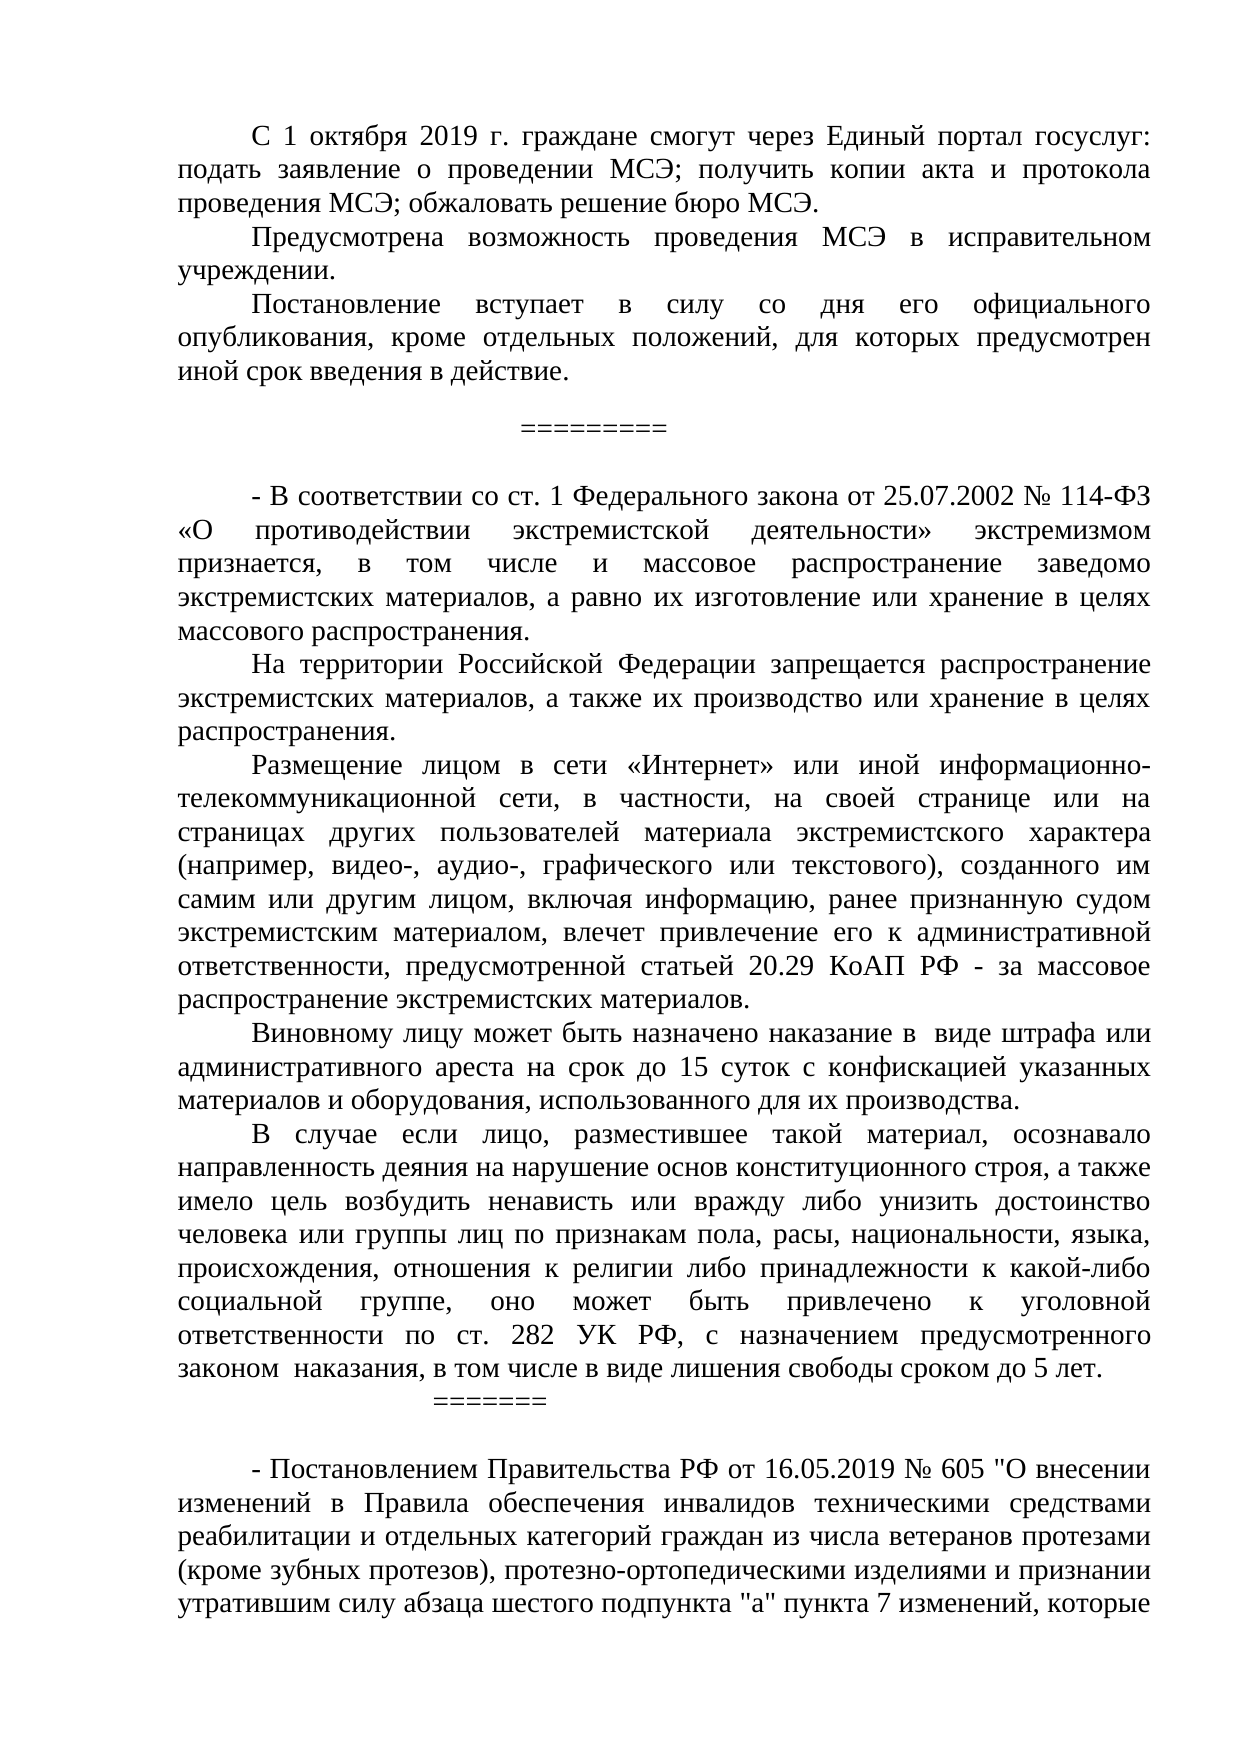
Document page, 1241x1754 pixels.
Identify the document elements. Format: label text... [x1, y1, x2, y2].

text - В соответствии со ст. 1 Федерального закона от 25.07.2002 № 114-ФЗ «О противодействии экстремистской деятельности» экстремизмом признается, в том числе и массовое распространение заведомо экстремистских материалов, а равно их изготовление или хранение в целях массового распространения. [177, 478, 1152, 646]
text ========= [177, 411, 1152, 445]
text С 1 октября 2019 г. граждане смогут через Единый портал госуслуг: подать заявление о проведении МСЭ; получить копии акта и протокола проведения МСЭ; обжаловать решение бюро МСЭ. [177, 118, 1152, 219]
text Виновному лицу может быть назначено наказание в виде штрафа или административного ареста на срок до 15 суток с конфискацией указанных материалов и оборудования, использованного для их производства. [177, 1015, 1152, 1116]
text Предусмотрена возможность проведения МСЭ в исправительном учреждении. [177, 219, 1152, 286]
text В случае если лицо, разместившее такой материал, осознавало направленность деяния на нарушение основ конституционного строя, а также имело цель возбудить ненависть или вражду либо унизить достоинство человека или группы лиц по признакам пола, расы, национальности, языка, происхождения, отношения к религии либо принадлежности к какой-либо социальной группе, оно может быть привлечено к уголовной ответственности по ст. 282 УК РФ, с назначением предусмотренного законом наказания, в том числе в виде лишения свободы сроком до 5 лет. [177, 1116, 1152, 1384]
text Постановление вступает в силу со дня его официального опубликования, кроме отдельных положений, для которых предусмотрен иной срок введения в действие. [177, 286, 1152, 386]
text Размещение лицом в сети «Интернет» или иной информационно-телекоммуникационной сети, в частности, на своей странице или на страницах других пользователей материала экстремистского характера (например, видео-, аудио-, графического или текстового), созданного им самим или другим лицом, включая информацию, ранее признанную судом экстремистским материалом, влечет привлечение его к административной ответственности, предусмотренной статьей 20.29 КоАП РФ - за массовое распространение экстремистских материалов. [177, 747, 1152, 1015]
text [177, 1451, 1152, 1619]
text ======= [177, 1384, 1152, 1418]
text На территории Российской Федерации запрещается распространение экстремистских материалов, а также их производство или хранение в целях распространения. [177, 646, 1152, 747]
